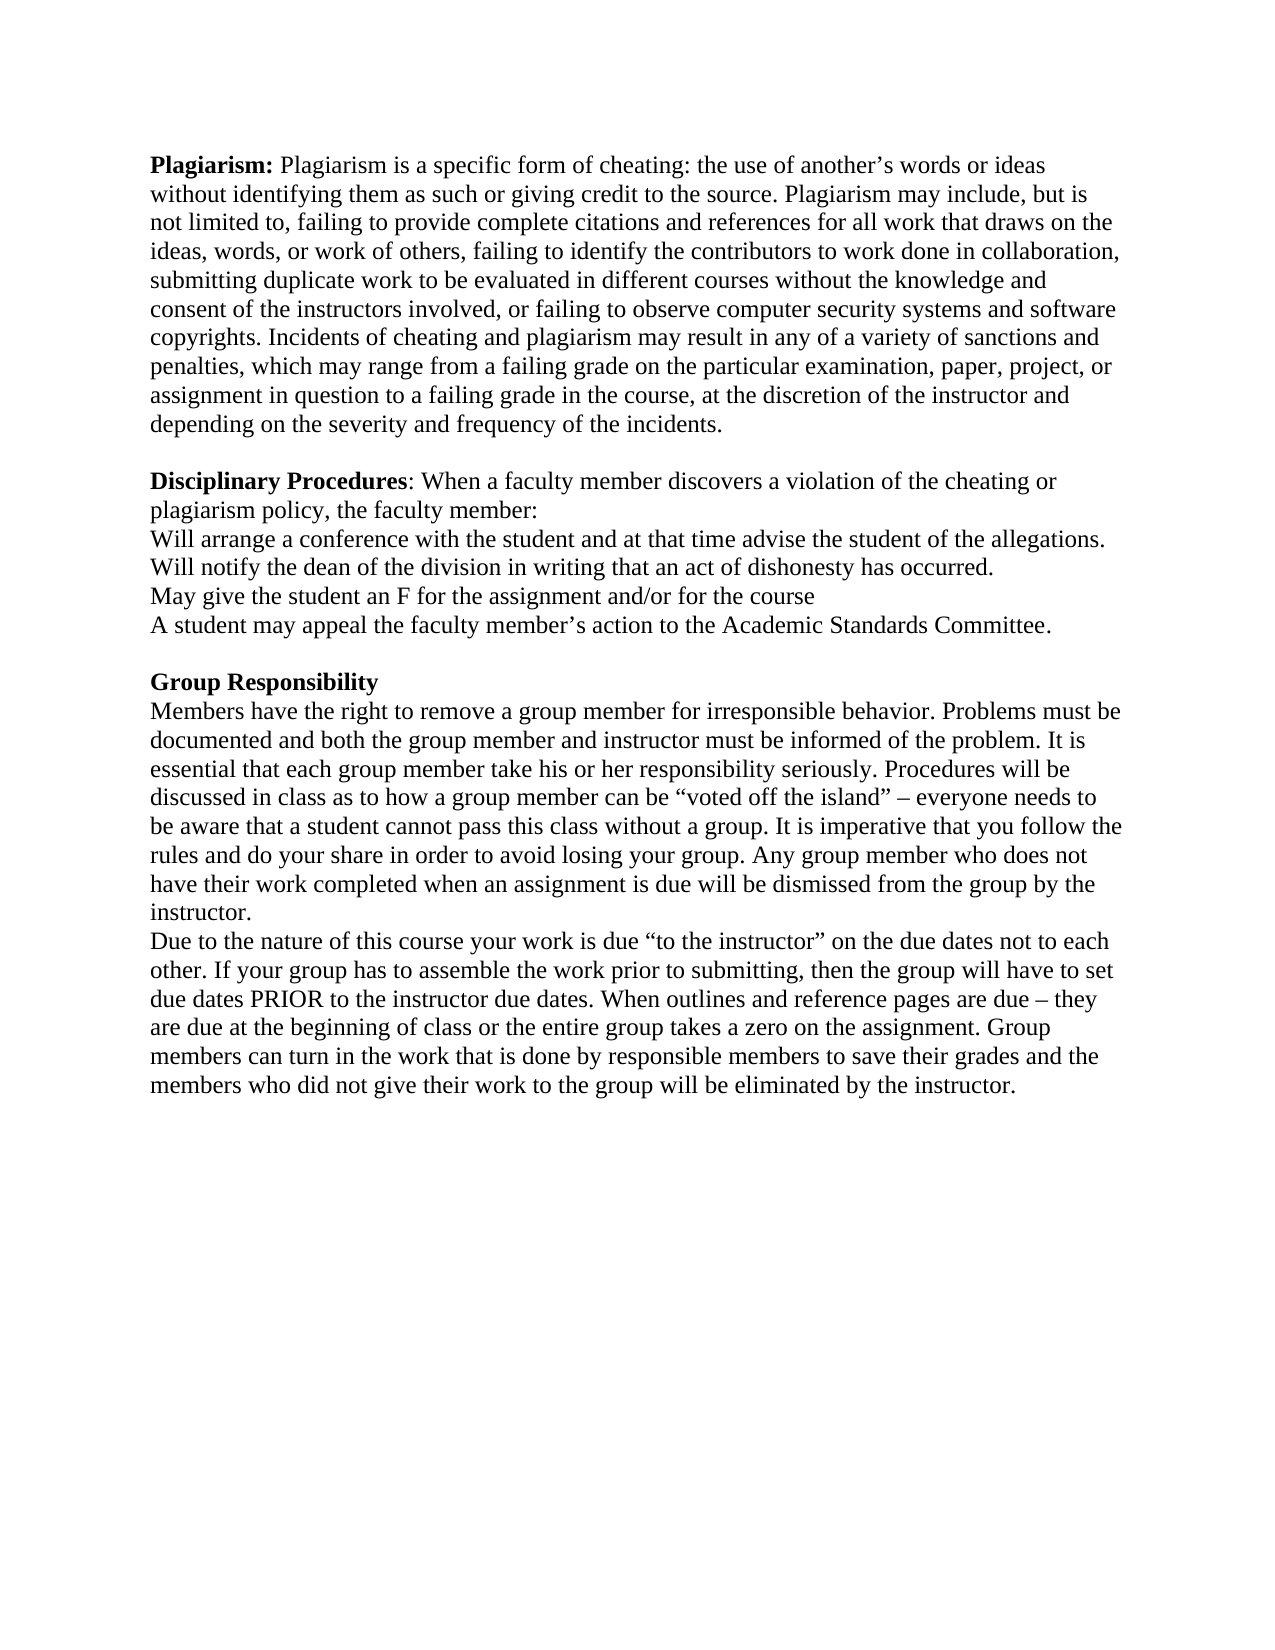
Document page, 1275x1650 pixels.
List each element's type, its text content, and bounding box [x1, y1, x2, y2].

text Plagiarism: Plagiarism is a specific form of cheating: the use of another’s words or ideas without identifying them as such or giving credit to the source. Plagiarism may include, but is not limited to, failing to provide complete citations and references for all work that draws on the ideas, words, or work of others, failing to identify the contributors to work done in collaboration, submitting duplicate work to be evaluated in different courses without the knowledge and consent of the instructors involved, or failing to observe computer security systems and software copyrights. Incidents of cheating and plagiarism may result in any of a variety of sanctions and penalties, which may range from a failing grade on the particular examination, paper, project, or assignment in question to a failing grade in the course, at the discretion of the instructor and depending on the severity and frequency of the incidents. [150, 150, 1125, 437]
text Will arrange a conference with the student and at that time advise the student of the allegations. [150, 524, 1125, 552]
text Group Responsibility [150, 667, 1125, 696]
text Disciplinary Procedures: When a faculty member discovers a violation of the cheating or plagiarism policy, the faculty member: [150, 466, 1125, 524]
text Will notify the dean of the division in writing that an act of dishonesty has occurred. [150, 552, 1125, 581]
text A student may appeal the faculty member’s action to the Academic Standards Committee. [150, 610, 1125, 639]
text May give the student an F for the assignment and/or for the course [150, 581, 1125, 610]
text Members have the right to remove a group member for irresponsible behavior. Problems must be documented and both the group member and instructor must be informed of the problem. It is essential that each group member take his or her responsibility seriously. Procedures will be discussed in class as to how a group member can be “voted off the island” – everyone needs to be aware that a student cannot pass this class without a group. It is imperative that you follow the rules and do your share in order to avoid losing your group. Any group member who does not have their work completed when an assignment is due will be dismissed from the group by the instructor. [150, 696, 1125, 926]
text Due to the nature of this course your work is due “to the instructor” on the due dates not to each other. If your group has to assemble the work prior to submitting, then the group will have to set due dates PRIOR to the instructor due dates. When outlines and reference pages are due – they are due at the beginning of class or the entire group takes a zero on the assignment. Group members can turn in the work that is done by responsible members to save their grades and the members who did not give their work to the group will be eliminated by the instructor. [150, 926, 1125, 1099]
